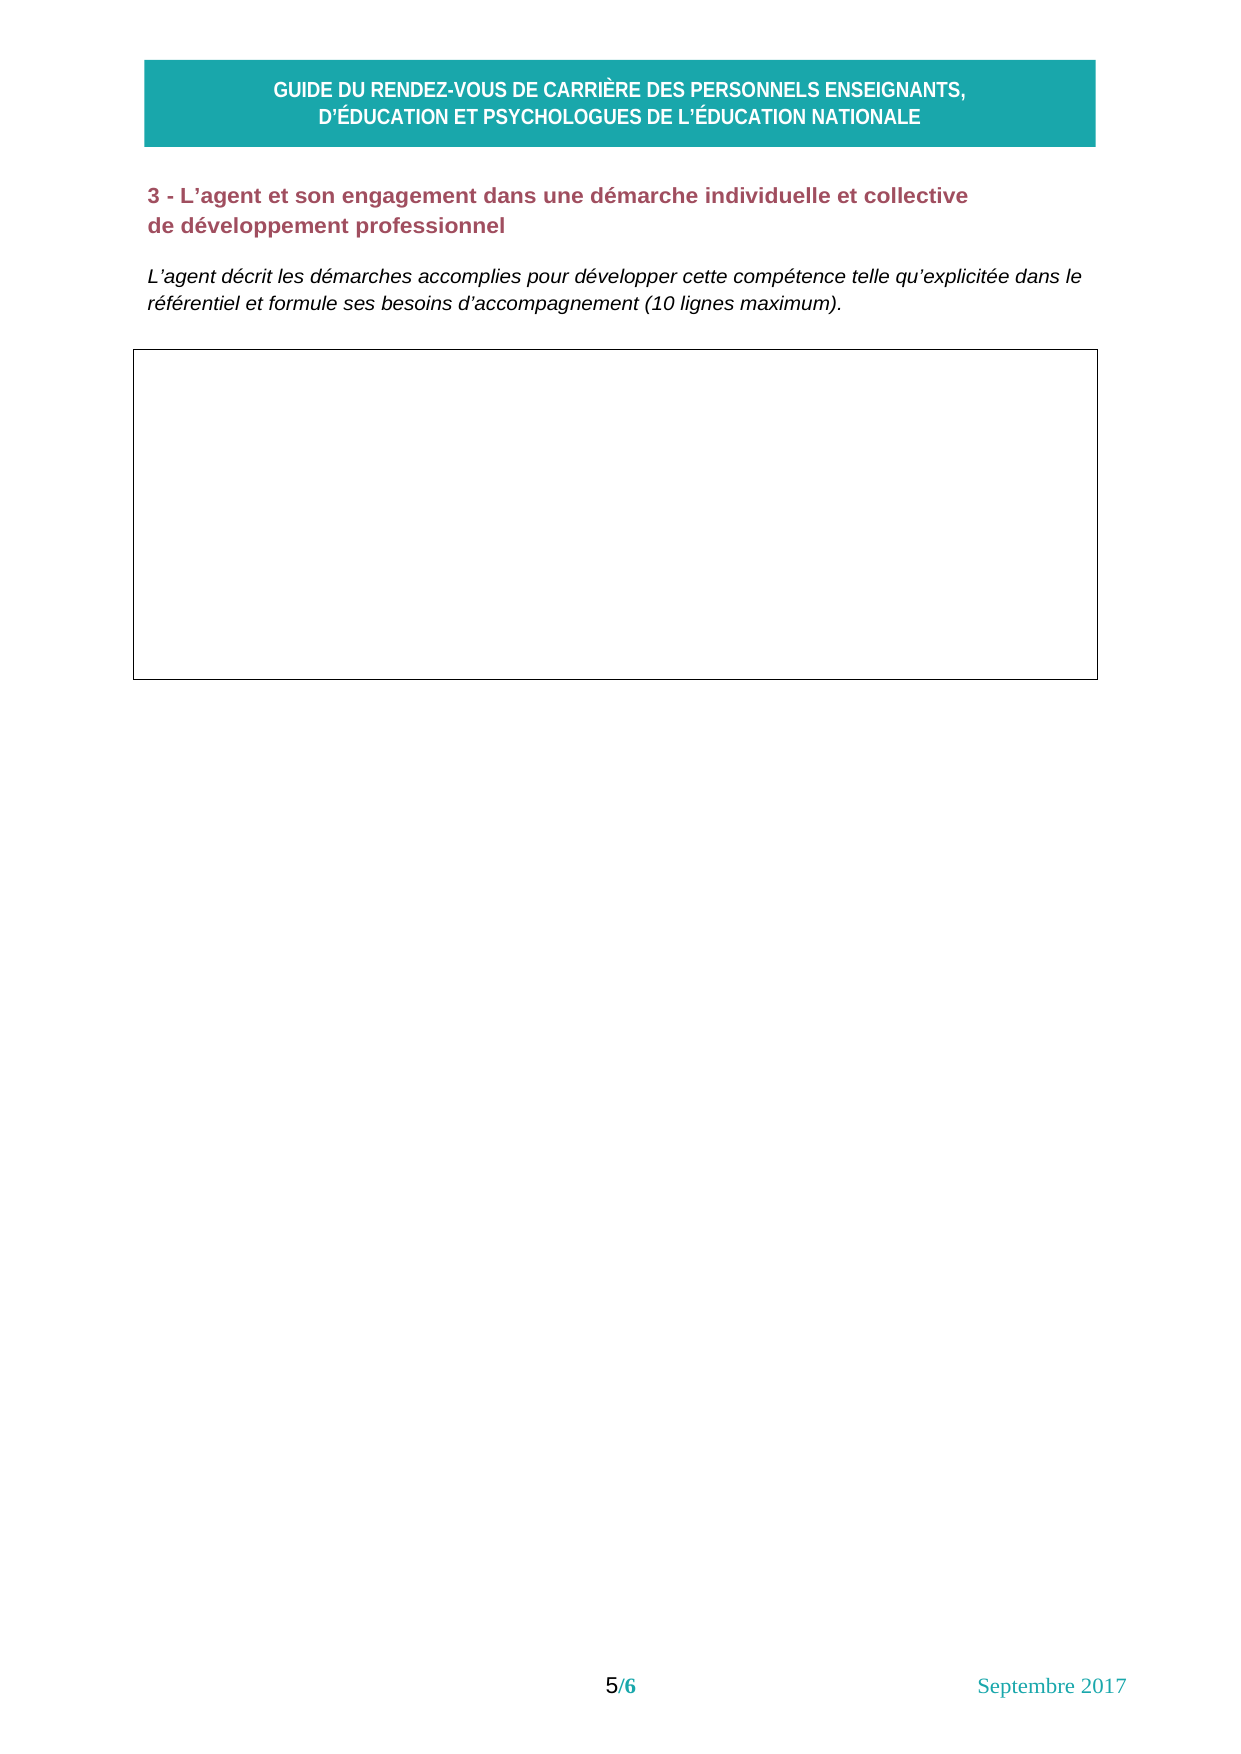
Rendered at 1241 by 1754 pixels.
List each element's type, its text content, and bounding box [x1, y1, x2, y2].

subtitle - L’agent et son engagement dans une démarche individuelle et collective de développement professionnel [147, 183, 969, 238]
text L’agent décrit les démarches accomplies pour développer cette compétence telle qu’explicitée dans le référentiel et formule ses besoins d’accompagnement (10 lignes maximum). [147, 264, 1107, 314]
table_header [134, 350, 1097, 679]
picture [935, 1672, 1142, 1696]
